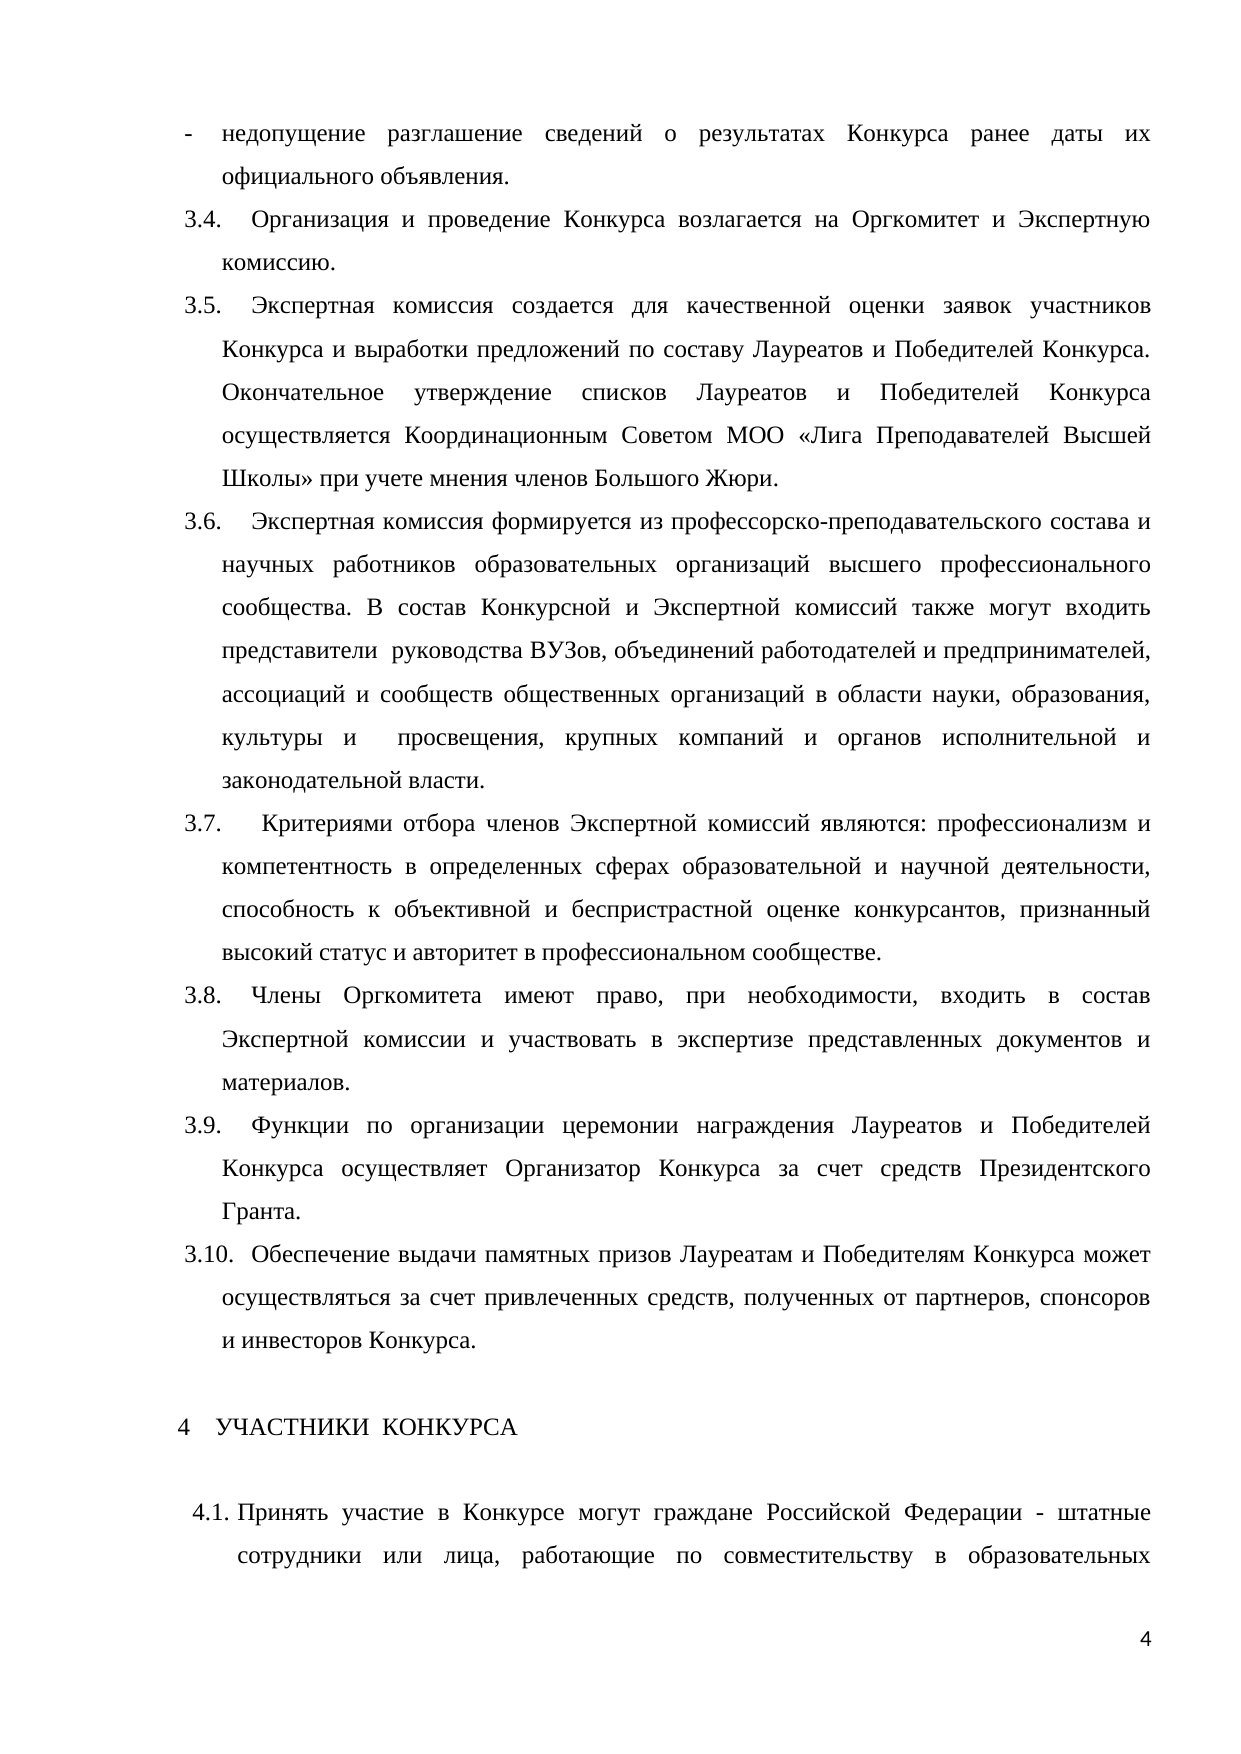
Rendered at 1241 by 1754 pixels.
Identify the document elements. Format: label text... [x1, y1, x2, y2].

list Экспертная комиссия формируется из профессорско-преподавательского состава и научных работников образовательных организаций высшего профессионального сообщества. В состав Конкурсной и Экспертной комиссий также могут входить представители руководства ВУЗов, объединений работодателей и предпринимателей, ассоциаций и сообществ общественных организаций в области науки, образования, культуры и просвещения, крупных компаний и органов исполнительной и законодательной власти. [184, 506, 1152, 794]
list Обеспечение выдачи памятных призов Лауреатам и Победителям Конкурса может осуществляться за счет привлеченных средств, полученных от партнеров, спонсоров и инвесторов Конкурса. [184, 1239, 1152, 1354]
list Члены Оргкомитета имеют право, при необходимости, входить в состав Экспертной комиссии и участвовать в экспертизе представленных документов и материалов. [184, 981, 1152, 1096]
list недопущение разглашение сведений о результатах Конкурса ранее даты их официального объявления. [184, 118, 1152, 190]
list Организация и проведение Конкурса возлагается на Оргкомитет и Экспертную комиссию. [184, 204, 1152, 276]
list УЧАСТНИКИ КОНКУРСА [177, 1412, 1152, 1483]
list Функции по организации церемонии награждения Лауреатов и Победителей Конкурса осуществляет Организатор Конкурса за счет средств Президентского Гранта. [184, 1110, 1152, 1225]
list Экспертная комиссия создается для качественной оценки заявок участников Конкурса и выработки предложений по составу Лауреатов и Победителей Конкурса. Окончательное утверждение списков Лауреатов и Победителей Конкурса осуществляется Координационным Советом МОО «Лига Преподавателей Высшей Школы» при учете мнения членов Большого Жюри. [184, 291, 1152, 492]
list Критериями отбора членов Экспертной комиссий являются: профессионализм и компетентность в определенных сферах образовательной и научной деятельности, способность к объективной и беспристрастной оценке конкурсантов, признанный высокий статус и авторитет в профессиональном сообществе. [184, 808, 1152, 966]
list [192, 1497, 1152, 1568]
